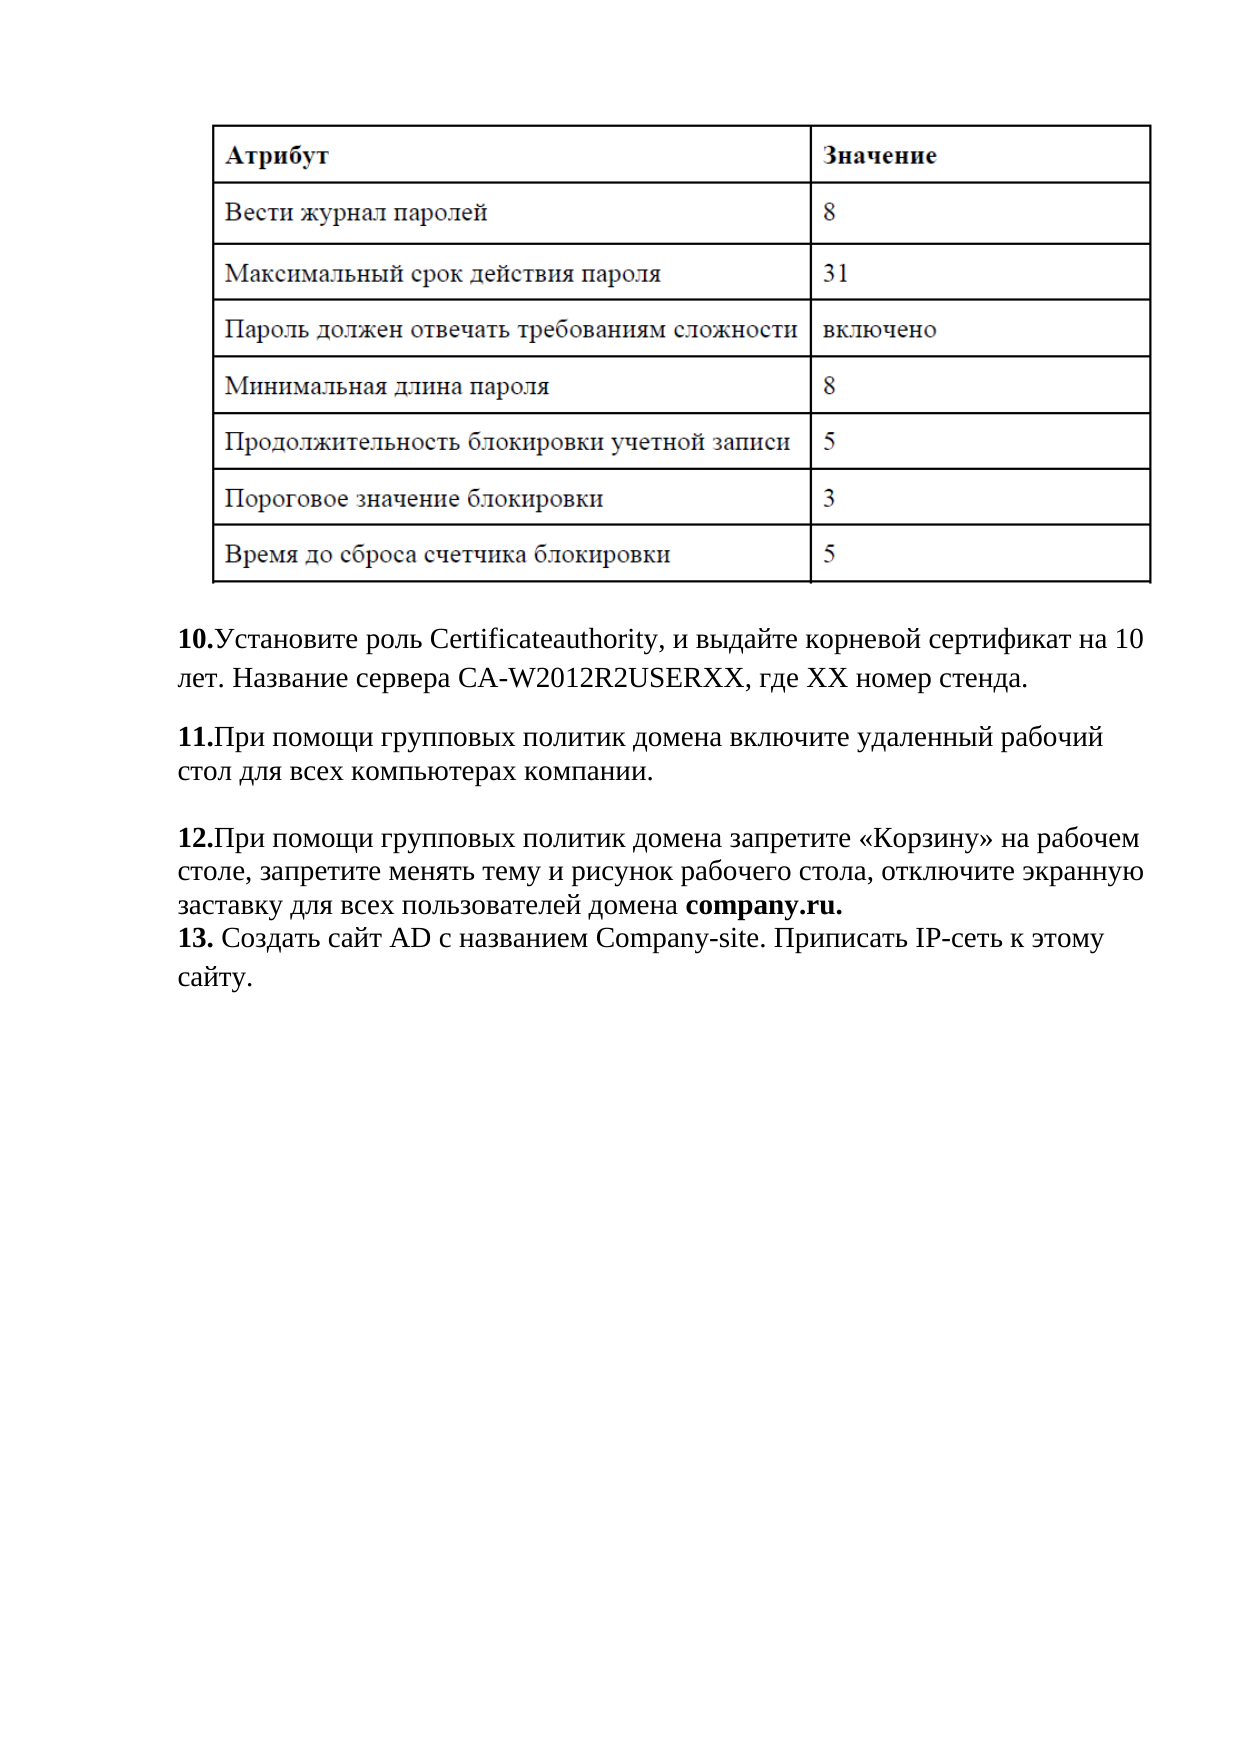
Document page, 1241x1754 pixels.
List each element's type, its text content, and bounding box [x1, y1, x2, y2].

text 13. Создать сайт AD с названием Company-site. Приписать IP-сеть к этому сайту. [177, 920, 1152, 992]
text 10.Установите роль Certificateauthority, и выдайте корневой сертификат на 10 лет. Название сервера CA-W2012R2USERXX, где XX номер стенда. [177, 621, 1152, 693]
text 11.При помощи групповых политик домена включите удаленный рабочий стол для всех компьютерах компании. [177, 719, 1152, 786]
text 12.При помощи групповых политик домена запретите «Корзину» на рабочем столе, запретите менять тему и рисунок рабочего стола, отключите экранную заставку для всех пользователей домена company.ru. [177, 820, 1152, 920]
picture [192, 118, 1166, 597]
